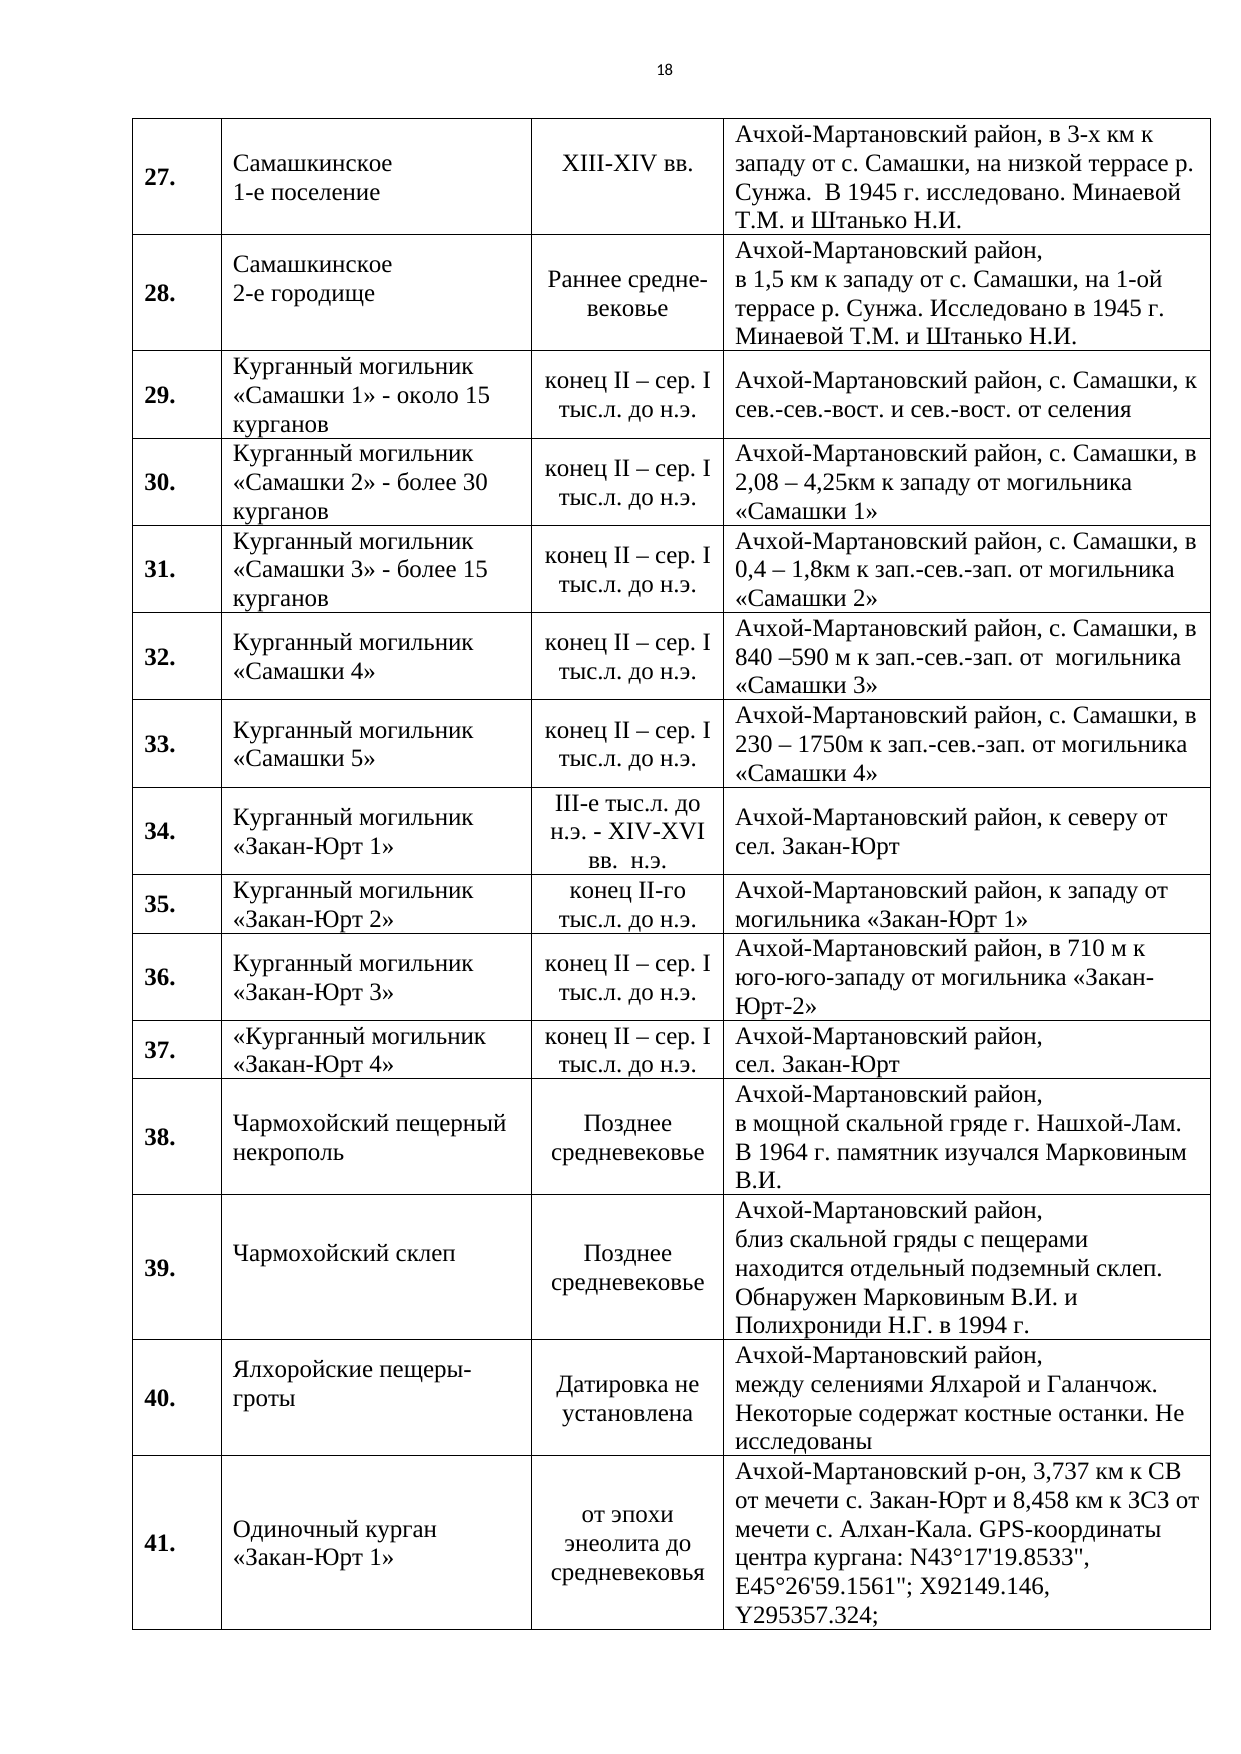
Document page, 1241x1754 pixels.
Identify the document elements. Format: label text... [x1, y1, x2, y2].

table_cell Раннее средне-вековье [532, 235, 723, 350]
table_cell конец II – сер. I тыс.л. до н.э. [532, 1021, 723, 1078]
table_cell Ачхой-Мартановский район, к западу от могильника «Закан-Юрт 1» [724, 875, 1210, 932]
table_cell Курганный могильник «Самашки 5» [222, 700, 531, 787]
table_cell Курганный могильник «Закан-Юрт 1» [222, 788, 531, 874]
table_cell Ачхой-Мартановский район, с. Самашки, в 230 – 1750м к зап.-сев.-зап. от могильника «Самашки 4» [724, 700, 1210, 787]
table_cell [133, 439, 221, 525]
table_cell [133, 875, 221, 932]
table_cell [133, 1340, 221, 1455]
table_cell [133, 934, 221, 1020]
table_cell [133, 1021, 221, 1078]
table_cell [133, 235, 221, 350]
table_cell Ачхой-Мартановский район, с. Самашки, в 0,4 – 1,8км к зап.-сев.-зап. от могильника «Самашки 2» [724, 526, 1210, 612]
table_cell Ачхой-Мартановский район, в 3-х км к западу от с. Самашки, на низкой террасе р. Сунжа. В 1945 г. исследовано. Минаевой Т.М. и Штанько Н.И. [724, 119, 1210, 234]
table_cell конец II – сер. I тыс.л. до н.э. [532, 526, 723, 612]
table_cell конец II – сер. I тыс.л. до н.э. [532, 439, 723, 525]
table_cell XIII-XIV вв. [532, 119, 723, 234]
table_cell конец II-го тыс.л. до н.э. [532, 875, 723, 932]
table_cell Чармохойский склеп [222, 1195, 531, 1339]
table_cell конец II – сер. I тыс.л. до н.э. [532, 351, 723, 437]
table_cell Ачхой-Мартановский район, сел. Закан-Юрт [724, 1021, 1210, 1078]
table_cell Курганный могильник «Самашки 1» - около 15 курганов [222, 351, 531, 437]
table_cell Ачхой-Мартановский район, с. Самашки, в 2,08 – 4,25км к западу от могильника «Самашки 1» [724, 439, 1210, 525]
table_cell Курганный могильник «Самашки 2» - более 30 курганов [222, 439, 531, 525]
table_cell [133, 351, 221, 437]
table_cell Ачхой-Мартановский район, с. Самашки, к сев.-сев.-вост. и сев.-вост. от селения [724, 351, 1210, 437]
table_cell конец II – сер. I тыс.л. до н.э. [532, 700, 723, 787]
table_cell Курганный могильник «Самашки 3» - более 15 курганов [222, 526, 531, 612]
table_cell Ялхоройские пещеры-гроты [222, 1340, 531, 1455]
table_cell Ачхой-Мартановский район, с. Самашки, в 840 –590 м к зап.-сев.-зап. от могильника «Самашки 3» [724, 613, 1210, 699]
table_cell Ачхой-Мартановский район, в мощной скальной гряде г. Нашхой-Лам. В 1964 г. памятник изучался Марковиным В.И. [724, 1079, 1210, 1194]
table_cell Курганный могильник «Закан-Юрт 2» [222, 875, 531, 932]
table_cell [133, 700, 221, 787]
table_cell Чармохойский пещерный некрополь [222, 1079, 531, 1194]
table_cell [133, 788, 221, 874]
table_cell [133, 1195, 221, 1339]
table_cell Позднее средневековье [532, 1079, 723, 1194]
table_cell Самашкинское 1-е поселение [222, 119, 531, 234]
table_cell [133, 119, 221, 234]
table_cell Ачхой-Мартановский район, к северу от сел. Закан-Юрт [724, 788, 1210, 874]
table_cell Позднее средневековье [532, 1195, 723, 1339]
table_cell Датировка не установлена [532, 1340, 723, 1455]
table_cell Ачхой-Мартановский район, в 1,5 км к западу от с. Самашки, на 1-ой террасе р. Сунжа. Исследовано в 1945 г. Минаевой Т.М. и Штанько Н.И. [724, 235, 1210, 350]
table_cell «Курганный могильник «Закан-Юрт 4» [222, 1021, 531, 1078]
table_cell Ачхой-Мартановский район, близ скальной гряды с пещерами находится отдельный подземный склеп. Обнаружен Марковиным В.И. и Полихрониди Н.Г. в 1994 г. [724, 1195, 1210, 1339]
table_cell [133, 613, 221, 699]
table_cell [532, 1456, 723, 1629]
table_cell [133, 1456, 221, 1629]
table_cell Ачхой-Мартановский район, в 710 м к юго-юго-западу от могильника «Закан-Юрт-2» [724, 934, 1210, 1020]
table_cell Самашкинское 2-е городище [222, 235, 531, 350]
table_cell Курганный могильник «Закан-Юрт 3» [222, 934, 531, 1020]
table_cell [133, 526, 221, 612]
table_cell III-е тыс.л. до н.э. - XIV-XVI вв. н.э. [532, 788, 723, 874]
table_cell [133, 1079, 221, 1194]
table_cell конец II – сер. I тыс.л. до н.э. [532, 934, 723, 1020]
table_cell Ачхой-Мартановский район, между селениями Ялхарой и Галанчож. Некоторые содержат костные останки. Не исследованы [724, 1340, 1210, 1455]
table_cell Ачхой-Мартановский р-он, 3,737 км к СВ от мечети с. Закан-Юрт и 8,458 км к ЗСЗ от мечети с. Алхан-Кала. GPS-координаты центра кургана: N43°17'19.8533", E45°26'59.1561"; X92149.146, Y295357.324; [724, 1456, 1210, 1629]
table_cell Курганный могильник «Самашки 4» [222, 613, 531, 699]
table_cell Одиночный курган «Закан-Юрт 1» [222, 1456, 531, 1629]
table_cell конец II – сер. I тыс.л. до н.э. [532, 613, 723, 699]
